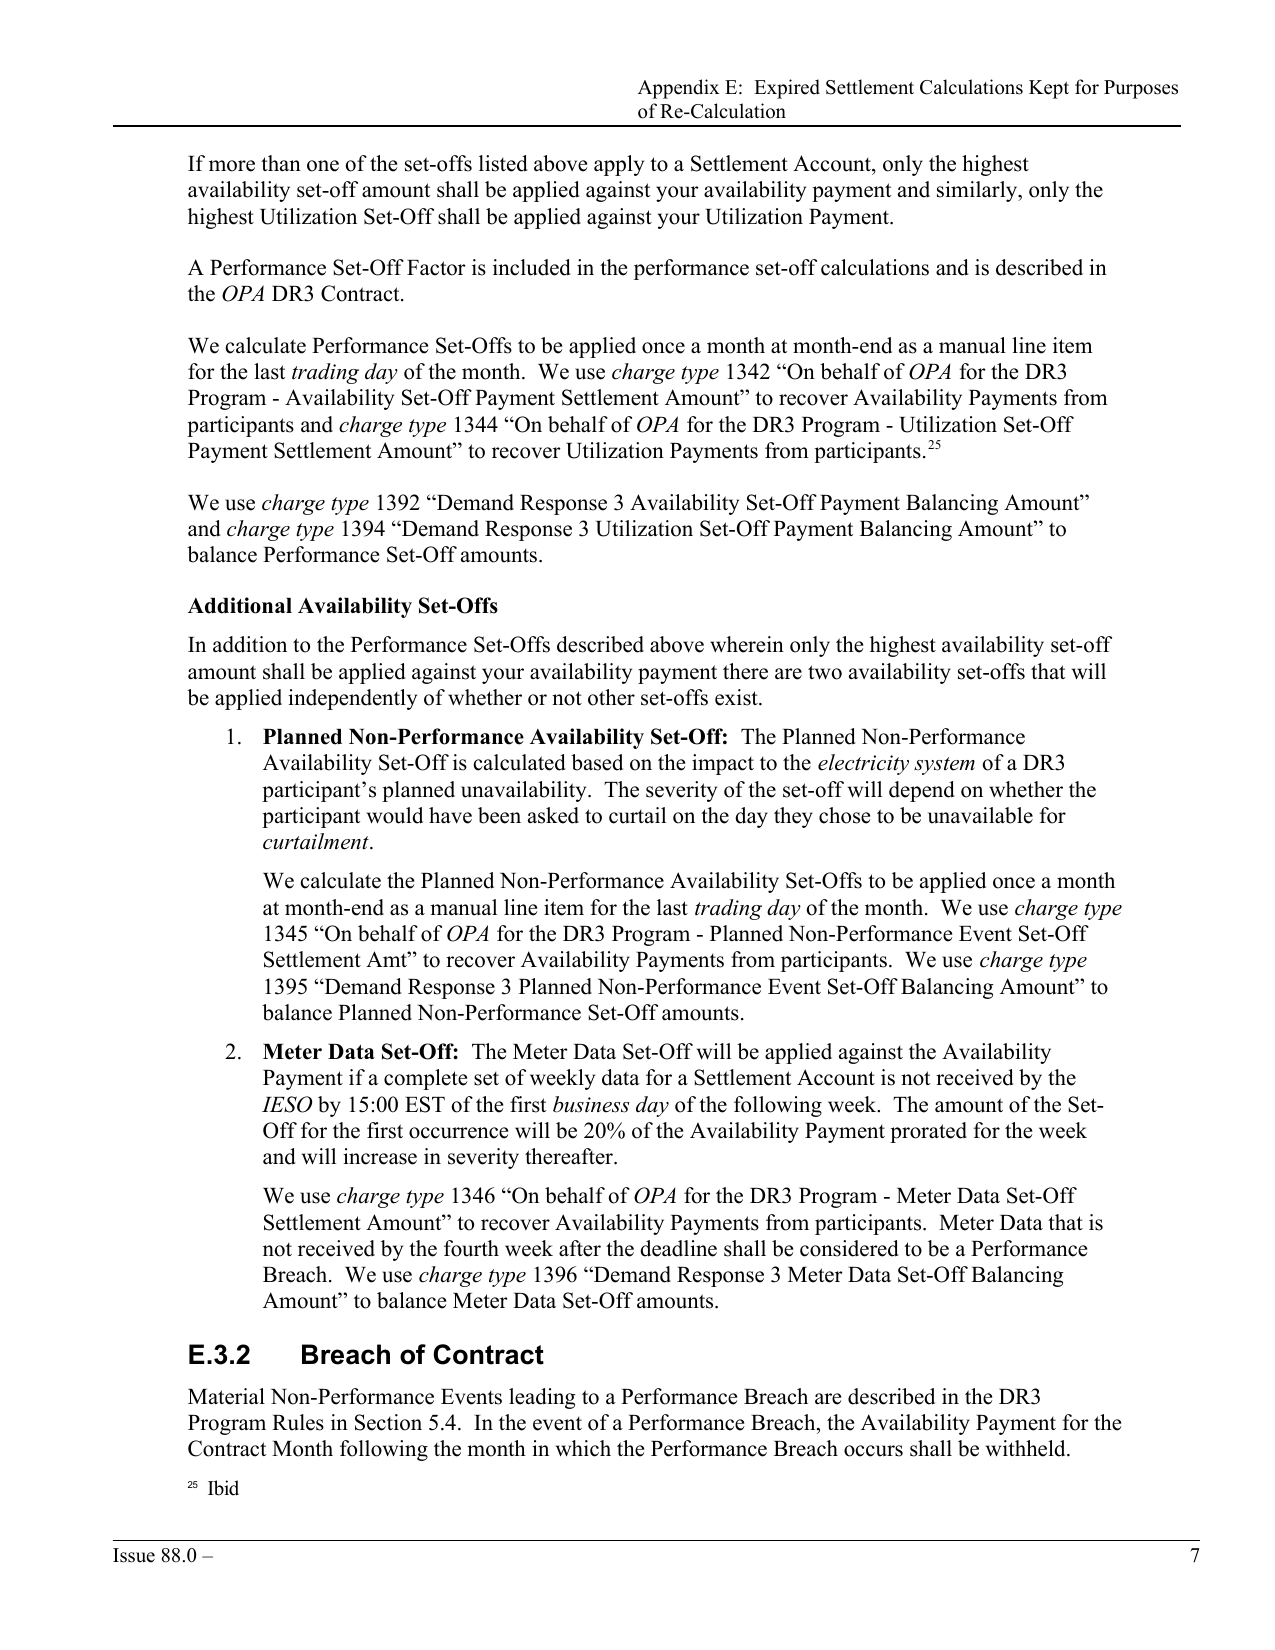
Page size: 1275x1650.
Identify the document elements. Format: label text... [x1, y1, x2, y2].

text We calculate Performance Set-Offs to be applied once a month at month-end as a manual line item for the last trading day of the month. We use charge type 1342 “On behalf of OPA for the DR3 Program - Availability Set-Off Payment Settlement Amount” to recover Availability Payments from participants and charge type 1344 “On behalf of OPA for the DR3 Program - Utilization Set-Off Payment Settlement Amount” to recover Utilization Payments from participants. [187, 332, 1125, 463]
text If more than one of the set-offs listed above apply to a Settlement Account, only the highest availability set-off amount shall be applied against your availability payment and similarly, only the highest Utilization Set-Off shall be applied against your Utilization Payment. [187, 150, 1125, 229]
text In addition to the Performance Set-Offs described above wherein only the highest availability set-off amount shall be applied against your availability payment there are two availability set-offs that will be applied independently of whether or not other set-offs exist. [187, 631, 1125, 711]
text We use charge type 1346 “On behalf of OPA for the DR3 Program - Meter Data Set-Off Settlement Amount” to recover Availability Payments from participants. Meter Data that is not received by the fourth week after the deadline shall be considered to be a Performance Breach. We use charge type 1396 “Demand Response 3 Meter Data Set-Off Balancing Amount” to balance Meter Data Set-Off amounts. [262, 1182, 1125, 1314]
text Breach of Contract [187, 1339, 1125, 1370]
list Meter Data Set-Off: The Meter Data Set-Off will be applied against the Availability Payment if a complete set of weekly data for a Settlement Account is not received by the IESO by 15:00 EST of the first business day of the following week. The amount of the Set-Off for the first occurrence will be 20% of the Availability Payment prorated for the week and will increase in severity thereafter. [225, 1038, 1125, 1170]
subtitle Additional Availability Set-Offs [187, 593, 1125, 619]
text A Performance Set-Off Factor is included in the performance set-off calculations and is described in the OPA DR3 Contract. [187, 254, 1125, 307]
text Material Non-Performance Events leading to a Performance Breach are described in the DR3 Program Rules in Section 5.4. In the event of a Performance Breach, the Availability Payment for the Contract Month following the month in which the Performance Breach occurs shall be withheld. [187, 1383, 1125, 1462]
list Planned Non-Performance Availability Set-Off: The Planned Non-Performance Availability Set-Off is calculated based on the impact to the electricity system of a DR3 participant’s planned unavailability. The severity of the set-off will depend on whether the participant would have been asked to curtail on the day they chose to be unavailable for curtailment. [225, 723, 1125, 855]
text We calculate the Planned Non-Performance Availability Set-Offs to be applied once a month at month-end as a manual line item for the last trading day of the month. We use charge type 1345 “On behalf of OPA for the DR3 Program - Planned Non-Performance Event Set-Off Settlement Amt” to recover Availability Payments from participants. We use charge type 1395 “Demand Response 3 Planned Non-Performance Event Set-Off Balancing Amount” to balance Planned Non-Performance Set-Off amounts. [262, 867, 1125, 1025]
text We use charge type 1392 “Demand Response 3 Availability Set-Off Payment Balancing Amount” and charge type 1394 “Demand Response 3 Utilization Set-Off Payment Balancing Amount” to balance Performance Set-Off amounts. [187, 488, 1125, 568]
